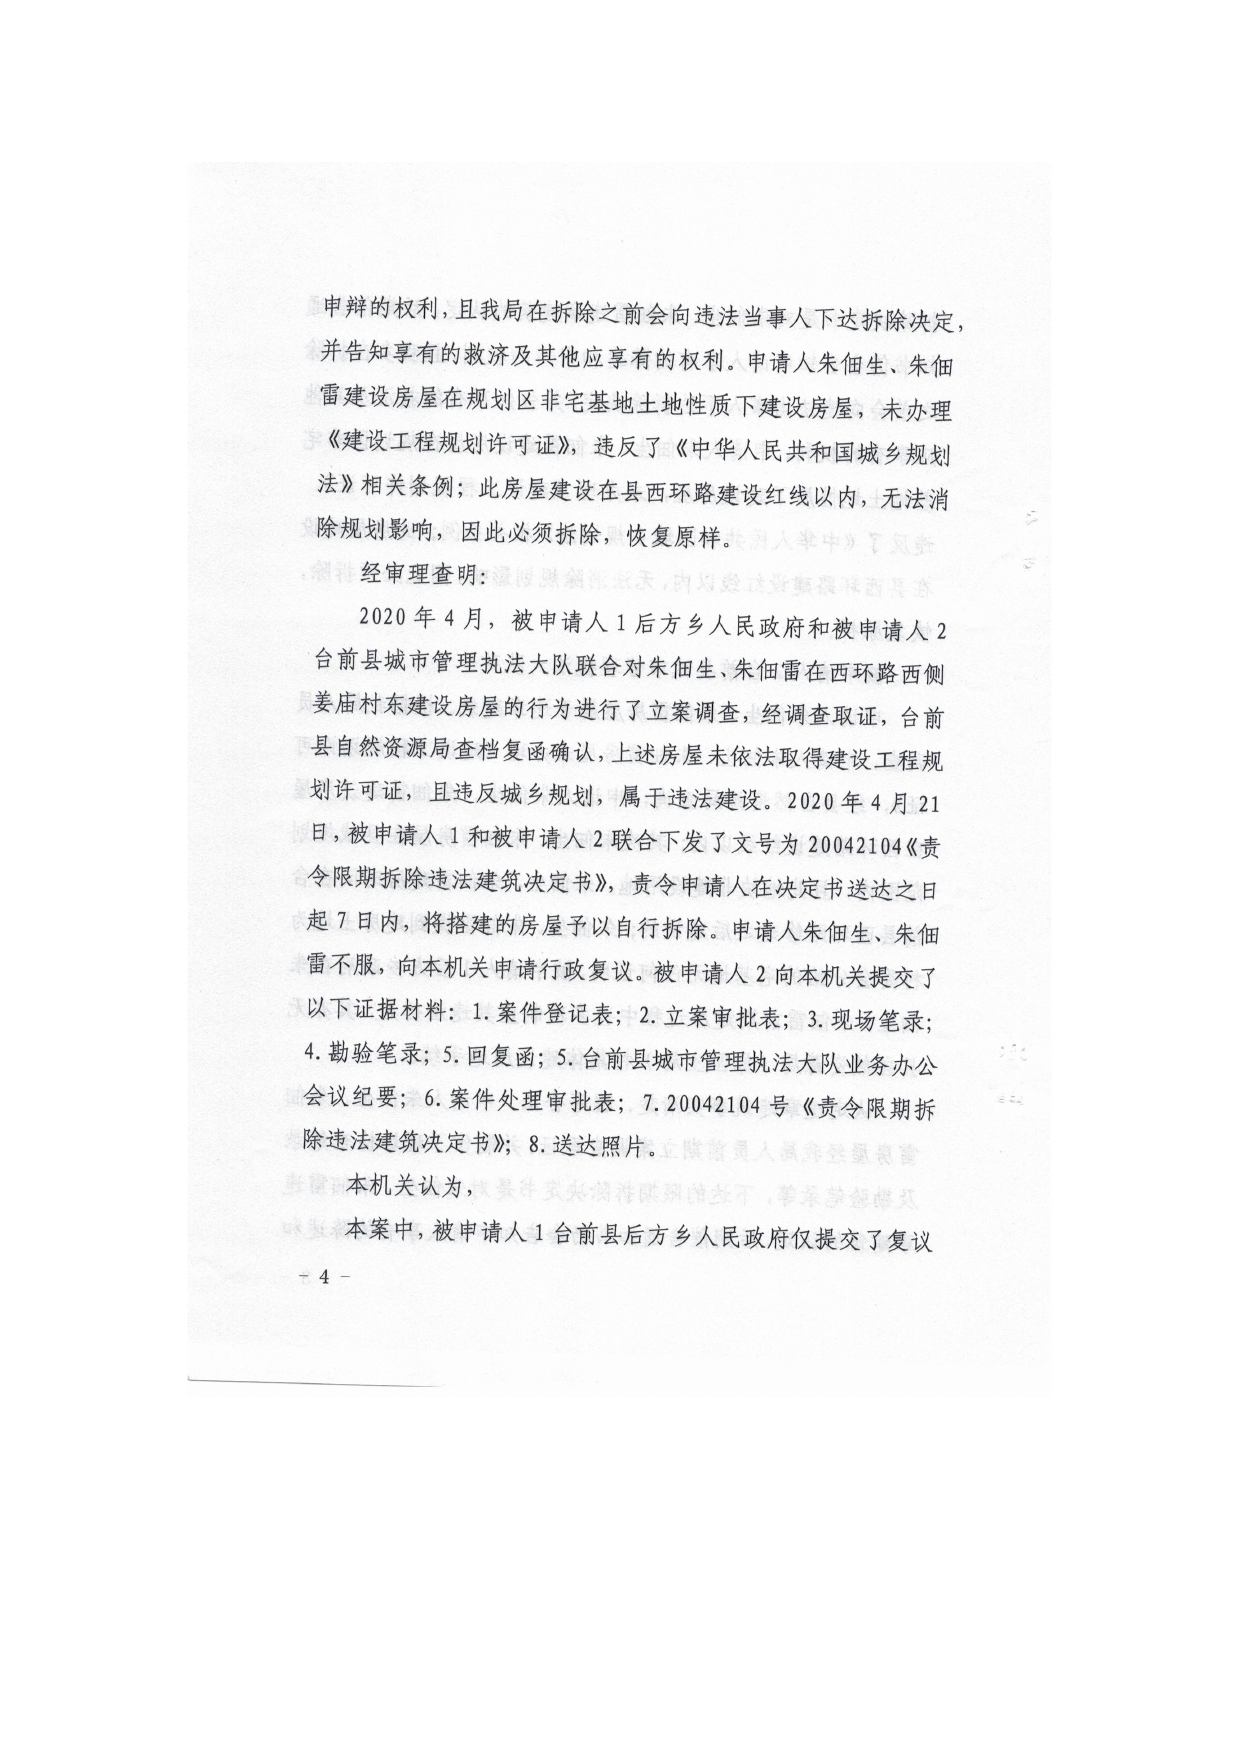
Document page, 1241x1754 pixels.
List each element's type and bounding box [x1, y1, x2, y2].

picture [187, 162, 1052, 1397]
